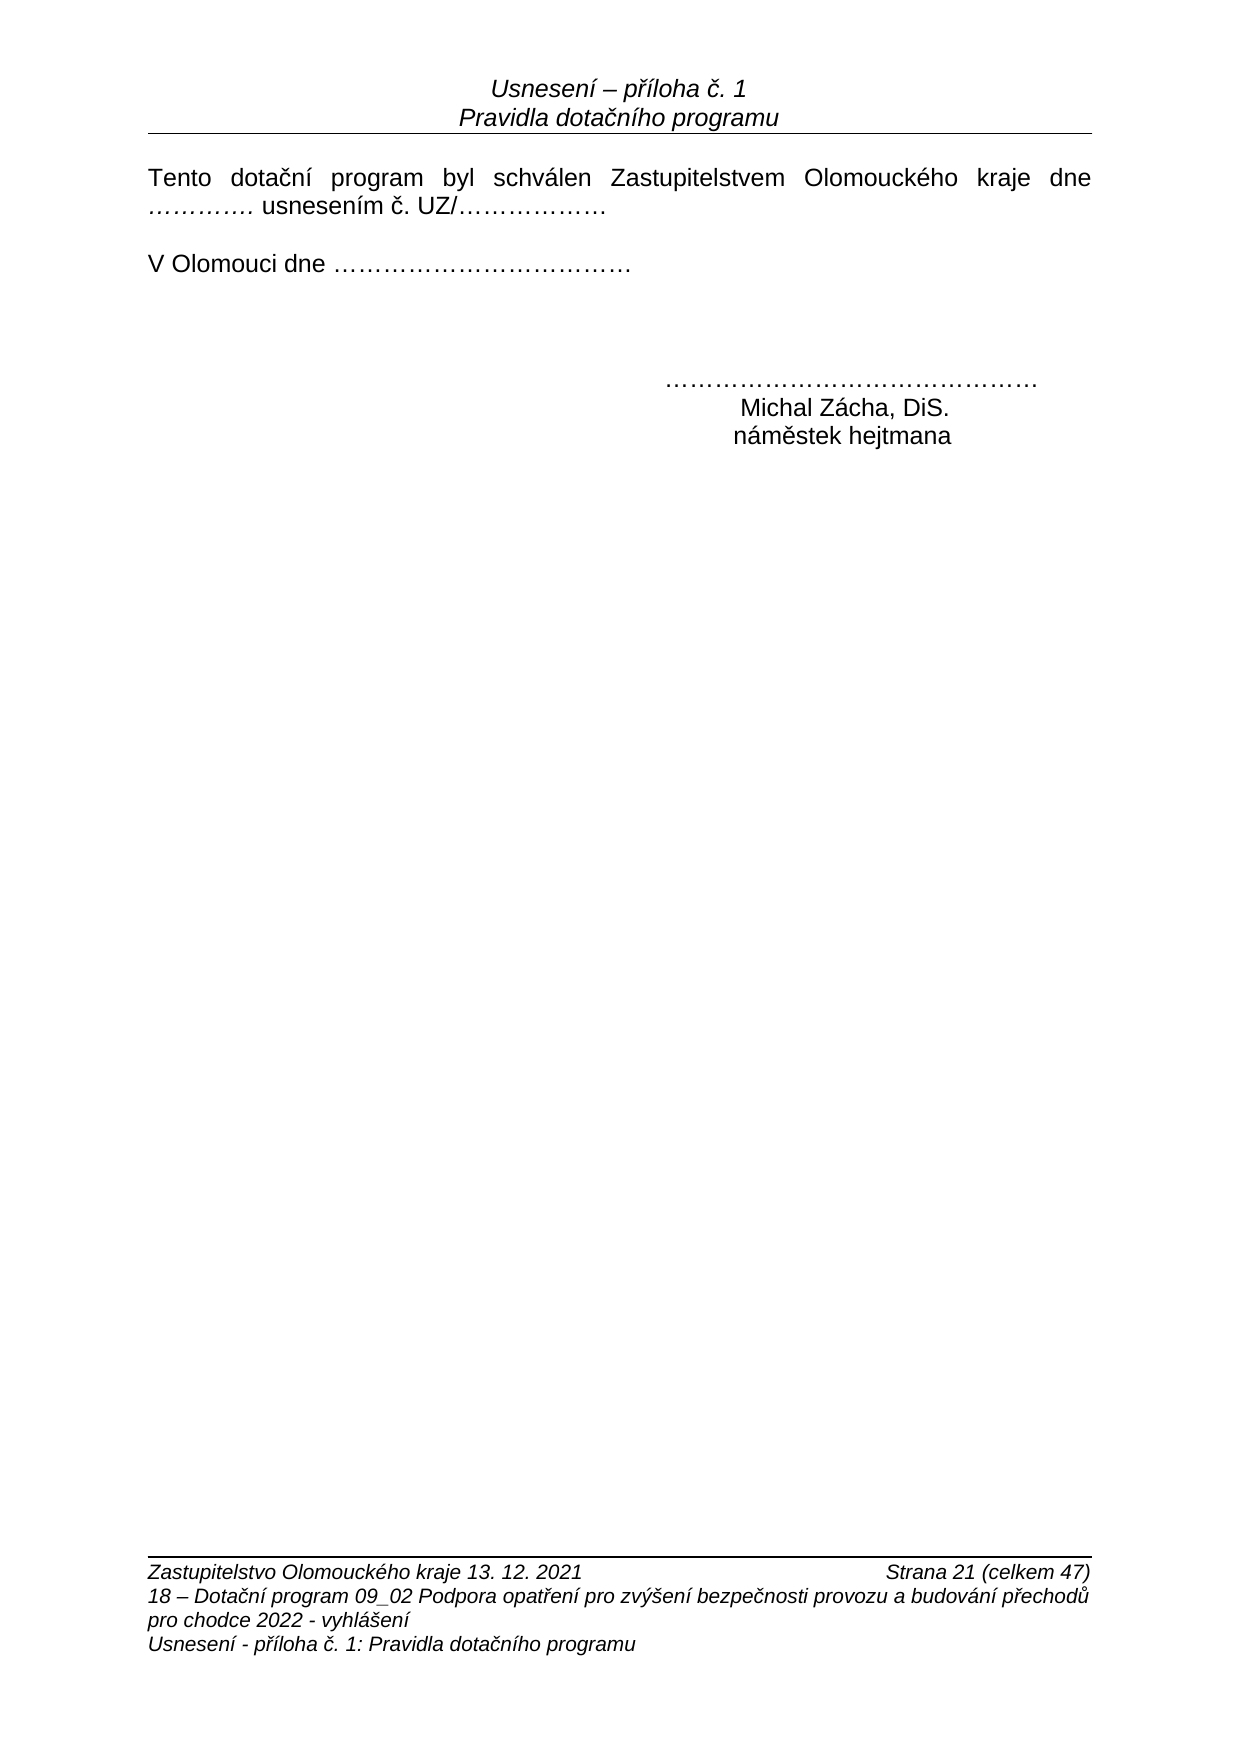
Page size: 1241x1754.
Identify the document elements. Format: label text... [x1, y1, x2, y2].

text Michal Zácha, DiS. [148, 392, 1092, 421]
text ……………………………………… [148, 364, 1092, 392]
text V Olomouci dne ……………………………… [148, 249, 1092, 277]
text náměstek hejtmana [148, 421, 1092, 450]
text Tento dotační program byl schválen Zastupitelstvem Olomouckého kraje dne …………. usnesením č. UZ/……………… [148, 162, 1092, 220]
